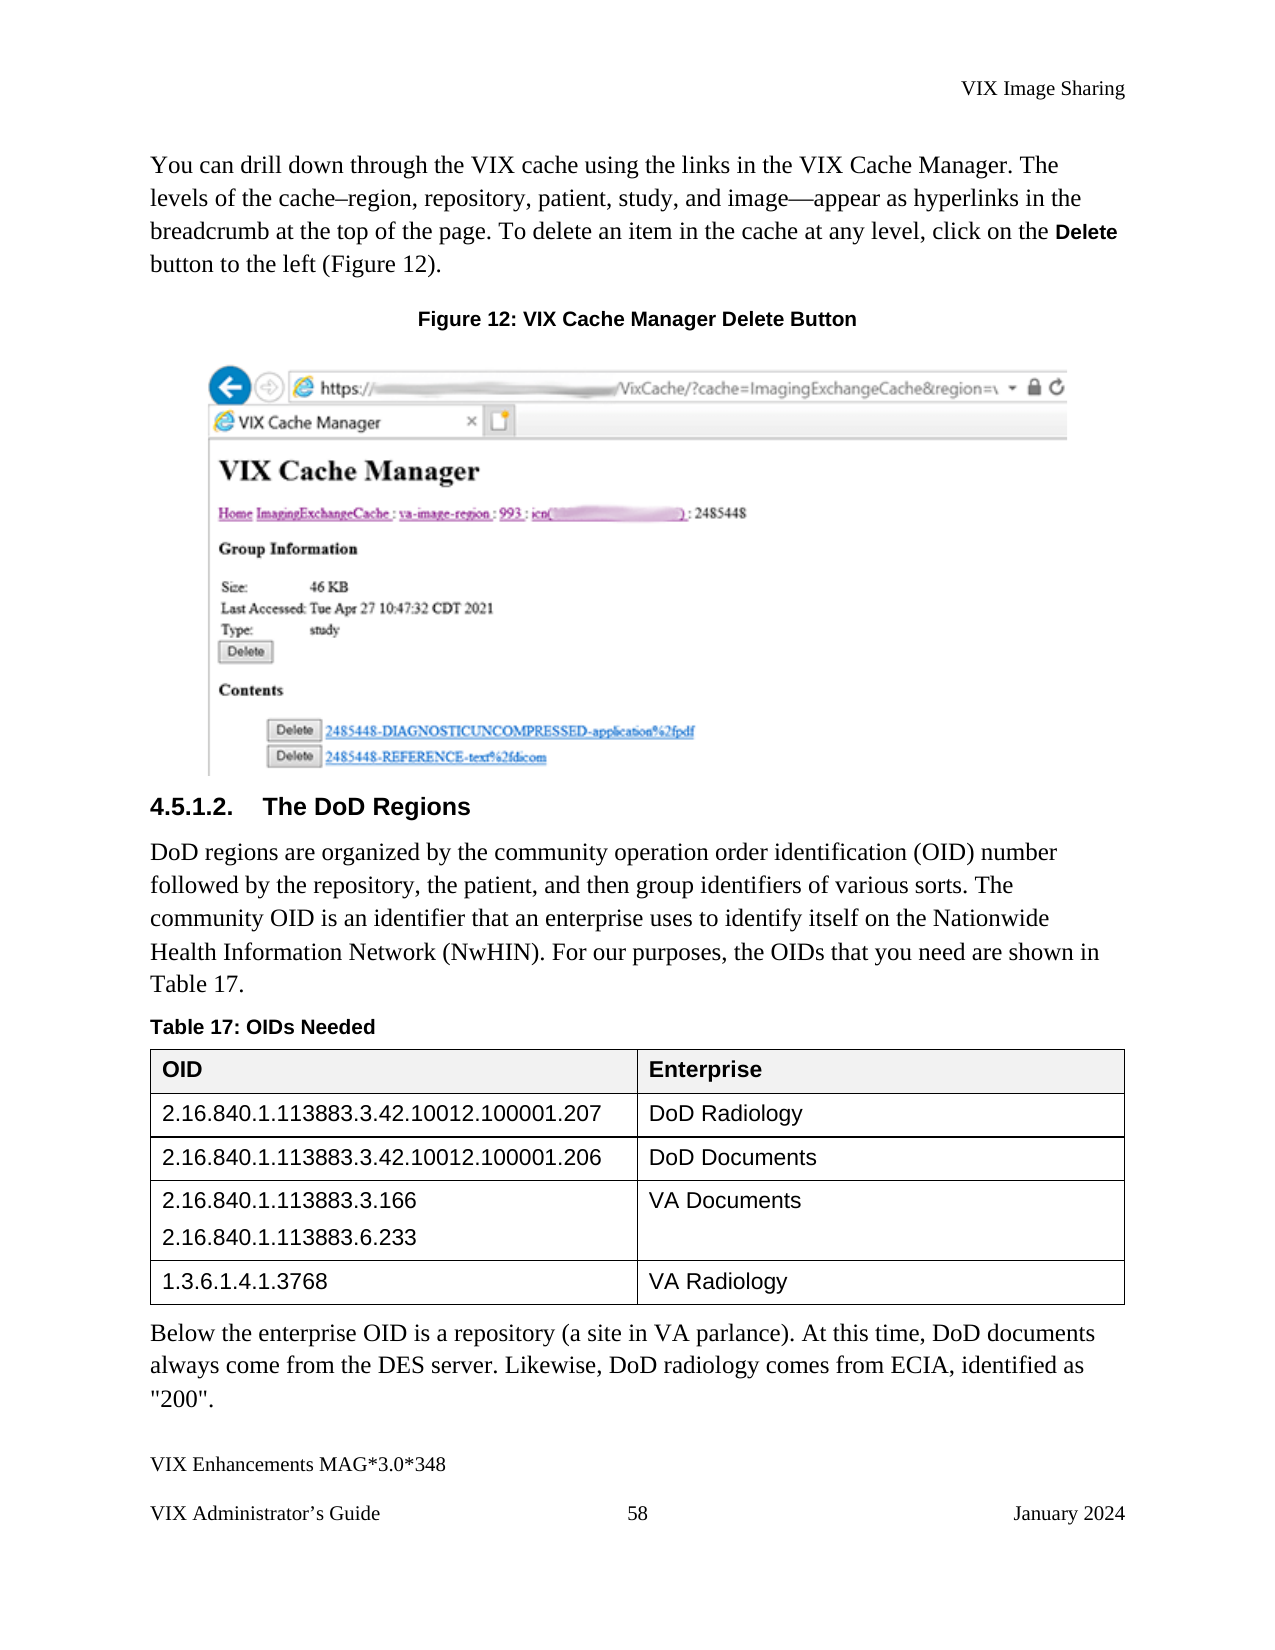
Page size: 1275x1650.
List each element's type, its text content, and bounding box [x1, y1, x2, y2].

text Figure 12: VIX Cache Manager Delete Button [150, 307, 1125, 331]
picture [207, 340, 1068, 776]
table_cell DoD Documents [638, 1138, 1124, 1180]
subtitle The DoD Regions [150, 792, 1125, 821]
table_header OID [151, 1050, 637, 1093]
table_cell 2.16.840.1.113883.3.42.10012.100001.207 [151, 1094, 637, 1136]
text Table 17: OIDs Needed [150, 1015, 1125, 1039]
table_cell DoD Radiology [638, 1094, 1124, 1136]
table_cell 2.16.840.1.113883.3.166 2.16.840.1.113883.6.233 [151, 1181, 637, 1260]
table_header Enterprise [638, 1050, 1124, 1093]
table_cell VA Documents [638, 1181, 1124, 1260]
table_cell 2.16.840.1.113883.3.42.10012.100001.206 [151, 1138, 637, 1180]
table_cell 1.3.6.1.4.1.3768 [151, 1261, 637, 1304]
table_cell VA Radiology [638, 1261, 1124, 1304]
text You can drill down through the VIX cache using the links in the VIX Cache Manager. The levels of the cache–region, repository, patient, study, and image—appear as hyperlinks in the breadcrumb at the top of the page. To delete an item in the cache at any level, click on the Delete button to the left (Figure 12). [150, 150, 1121, 278]
text Below the enterprise OID is a repository (a site in VA parlance). At this time, DoD documents always come from the DES server. Likewise, DoD radiology comes from ECIA, identified as "200". [150, 1318, 1121, 1412]
text DoD regions are organized by the community operation order identification (OID) number followed by the repository, the patient, and then group identifiers of various sorts. The community OID is an identifier that an enterprise uses to identify itself on the Nationwide Health Information Network (NwHIN). For our purposes, the OIDs that you need are shown in Table 17. [150, 837, 1121, 998]
